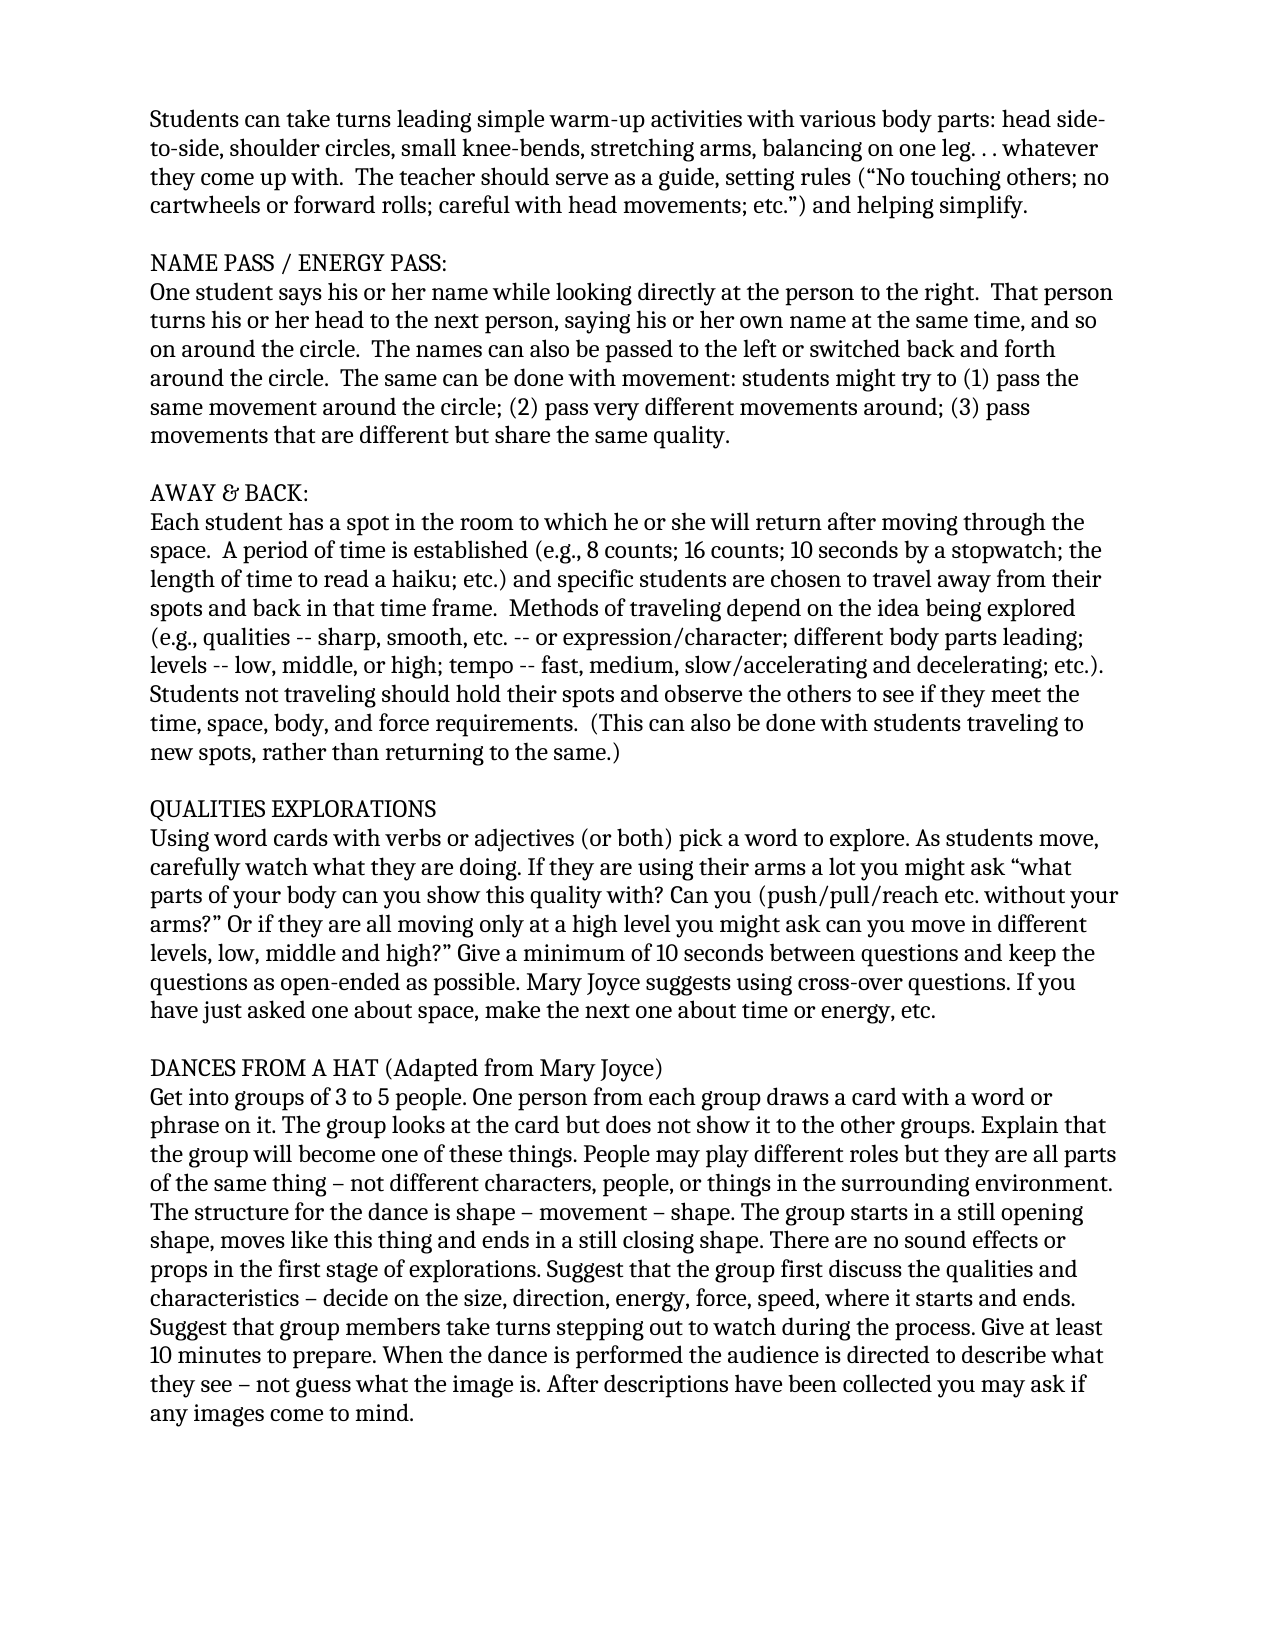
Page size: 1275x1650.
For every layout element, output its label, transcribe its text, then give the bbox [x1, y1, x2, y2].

text Get into groups of 3 to 5 people. One person from each group draws a card with a word or phrase on it. The group looks at the card but does not show it to the other groups. Explain that the group will become one of these things. People may play different roles but they are all parts of the same thing – not different characters, people, or things in the surrounding environment. The structure for the dance is shape – movement – shape. The group starts in a still opening shape, moves like this thing and ends in a still closing shape. There are no sound effects or props in the first stage of explorations. Suggest that the group first discuss the qualities and characteristics – decide on the size, direction, energy, force, speed, where it starts and ends. Suggest that group members take turns stepping out to watch during the process. Give at least 10 minutes to prepare. When the dance is performed the audience is directed to describe what they see – not guess what the image is. After descriptions have been collected you may ask if any images come to mind. [150, 1082, 1125, 1427]
text NAME PASS / ENERGY PASS: [150, 249, 1125, 277]
text Each student has a spot in the room to which he or she will return after moving through the space. A period of time is established (e.g., 8 counts; 16 counts; 10 seconds by a stopwatch; the length of time to read a haiku; etc.) and specific students are chosen to travel away from their spots and back in that time frame. Methods of traveling depend on the idea being explored (e.g., qualities -- sharp, smooth, etc. -- or expression/character; different body parts leading; levels -- low, middle, or high; tempo -- fast, medium, slow/accelerating and decelerating; etc.). Students not traveling should hold their spots and observe the others to see if they meet the time, space, body, and force requirements. (This can also be done with students traveling to new spots, rather than returning to the same.) [150, 507, 1125, 766]
text Students can take turns leading simple warm-up activities with various body parts: head side-to-side, shoulder circles, small knee-bends, stretching arms, balancing on one leg. . . whatever they come up with. The teacher should serve as a guide, setting rules (“No touching others; no cartwheels or forward rolls; careful with head movements; etc.”) and helping simplify. [150, 105, 1125, 220]
text QUALITIES EXPLORATIONS [150, 795, 1125, 824]
text One student says his or her name while looking directly at the person to the right. That person turns his or her head to the next person, saying his or her own name at the same time, and so on around the circle. The names can also be passed to the left or switched back and forth around the circle. The same can be done with movement: students might try to (1) pass the same movement around the circle; (2) pass very different movements around; (3) pass movements that are different but share the same quality. [150, 277, 1125, 450]
text Using word cards with verbs or adjectives (or both) pick a word to explore. As students move, carefully watch what they are doing. If they are using their arms a lot you might ask “what parts of your body can you show this quality with? Can you (push/pull/reach etc. without your arms?” Or if they are all moving only at a high level you might ask can you move in different levels, low, middle and high?” Give a minimum of 10 seconds between questions and keep the questions as open-ended as possible. Mary Joyce suggests using cross-over questions. If you have just asked one about space, make the next one about time or energy, etc. [150, 824, 1125, 1025]
text AWAY & BACK: [150, 479, 1125, 507]
text DANCES FROM A HAT (Adapted from Mary Joyce) [150, 1054, 1125, 1082]
